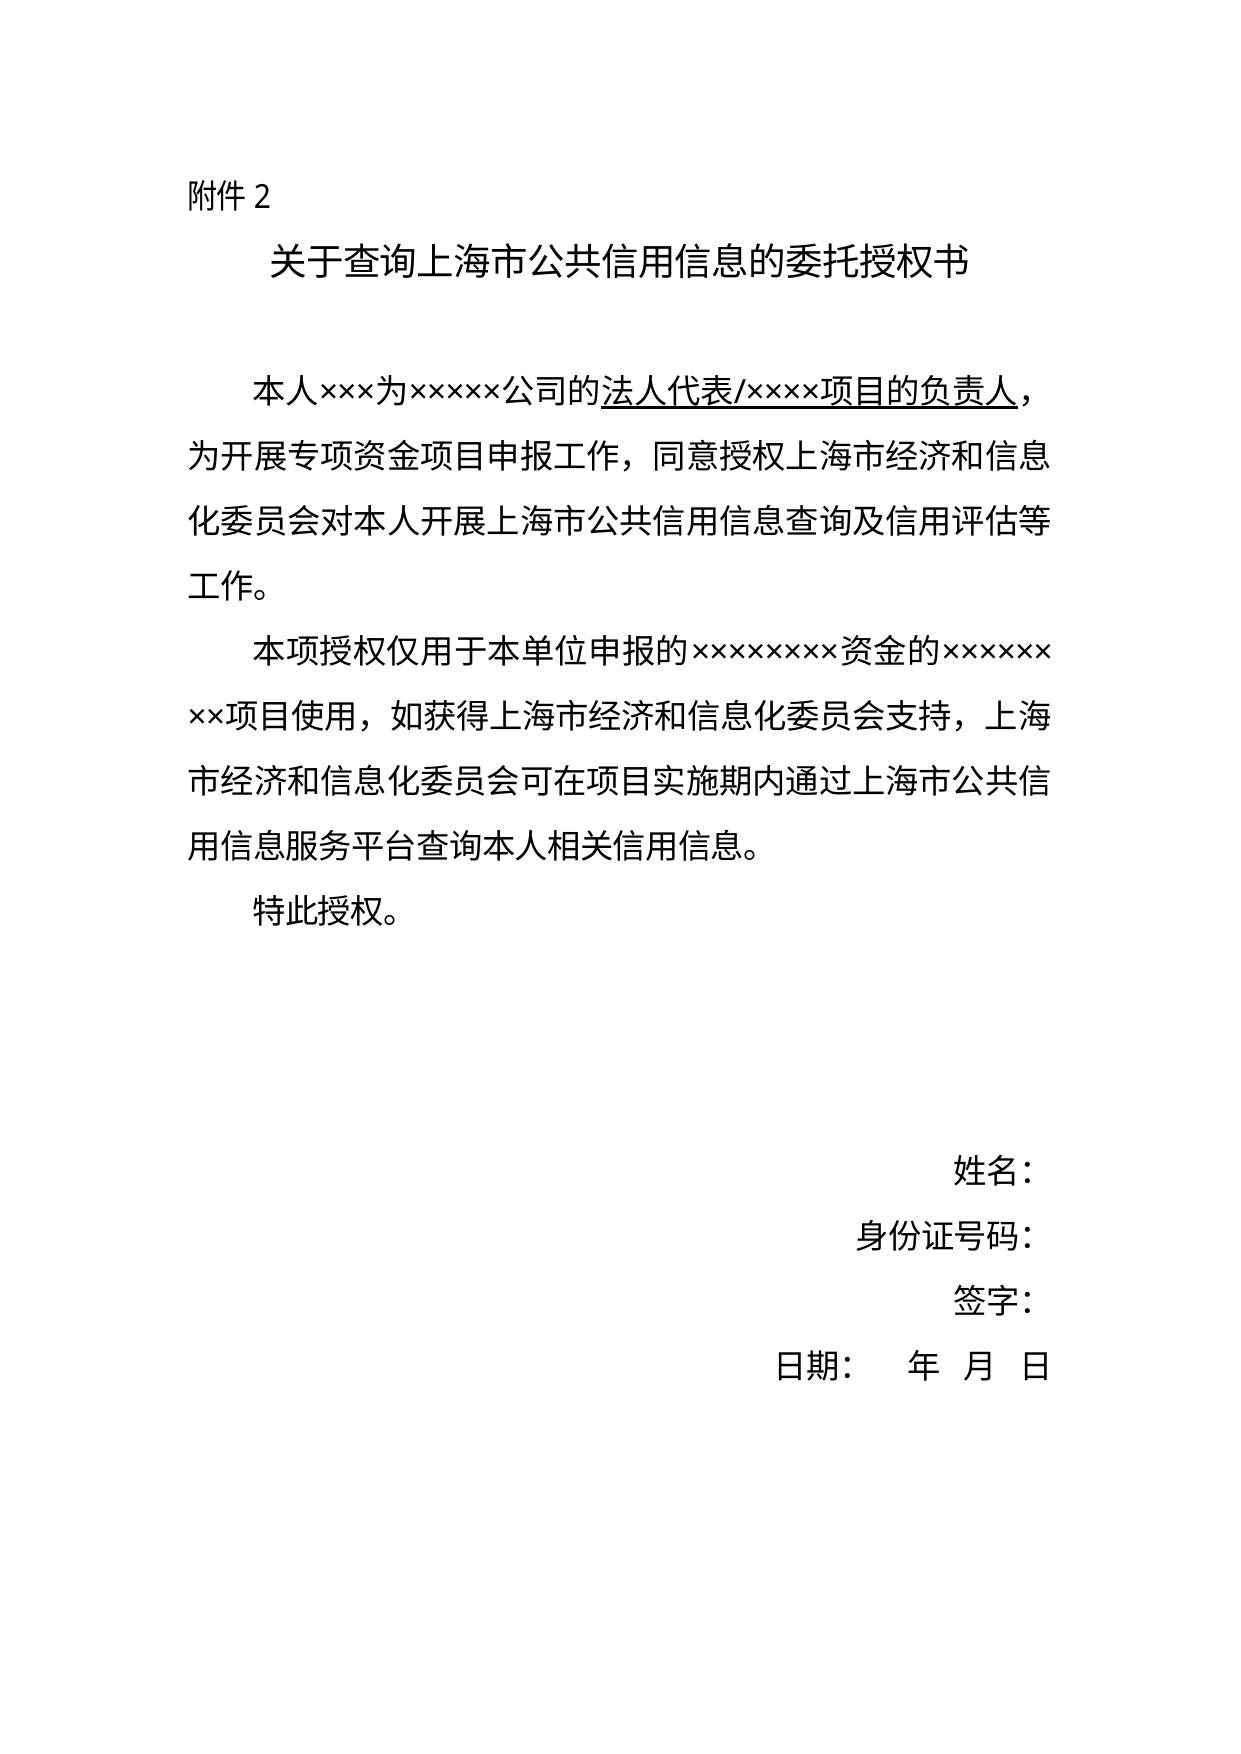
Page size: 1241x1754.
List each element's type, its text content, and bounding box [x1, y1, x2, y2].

text 关于查询上海市公共信用信息的委托授权书 [187, 227, 1053, 292]
text 本项授权仅用于本单位申报的××××××××资金的××××××××项目使用，如获得上海市经济和信息化委员会支持，上海市经济和信息化委员会可在项目实施期内通过上海市公共信用信息服务平台查询本人相关信用信息。 [187, 617, 1053, 877]
text 签字： [187, 1267, 1053, 1332]
text 附件2 [187, 162, 1053, 227]
text 本人×××为×××××公司的法人代表/××××项目的负责人，为开展专项资金项目申报工作，同意授权上海市经济和信息化委员会对本人开展上海市公共信用信息查询及信用评估等工作。 [187, 357, 1053, 617]
text 姓名： [187, 1137, 1053, 1202]
text 日期： 年 月 日 [187, 1332, 1053, 1397]
text 身份证号码： [187, 1202, 1053, 1267]
text 特此授权。 [187, 877, 1053, 942]
